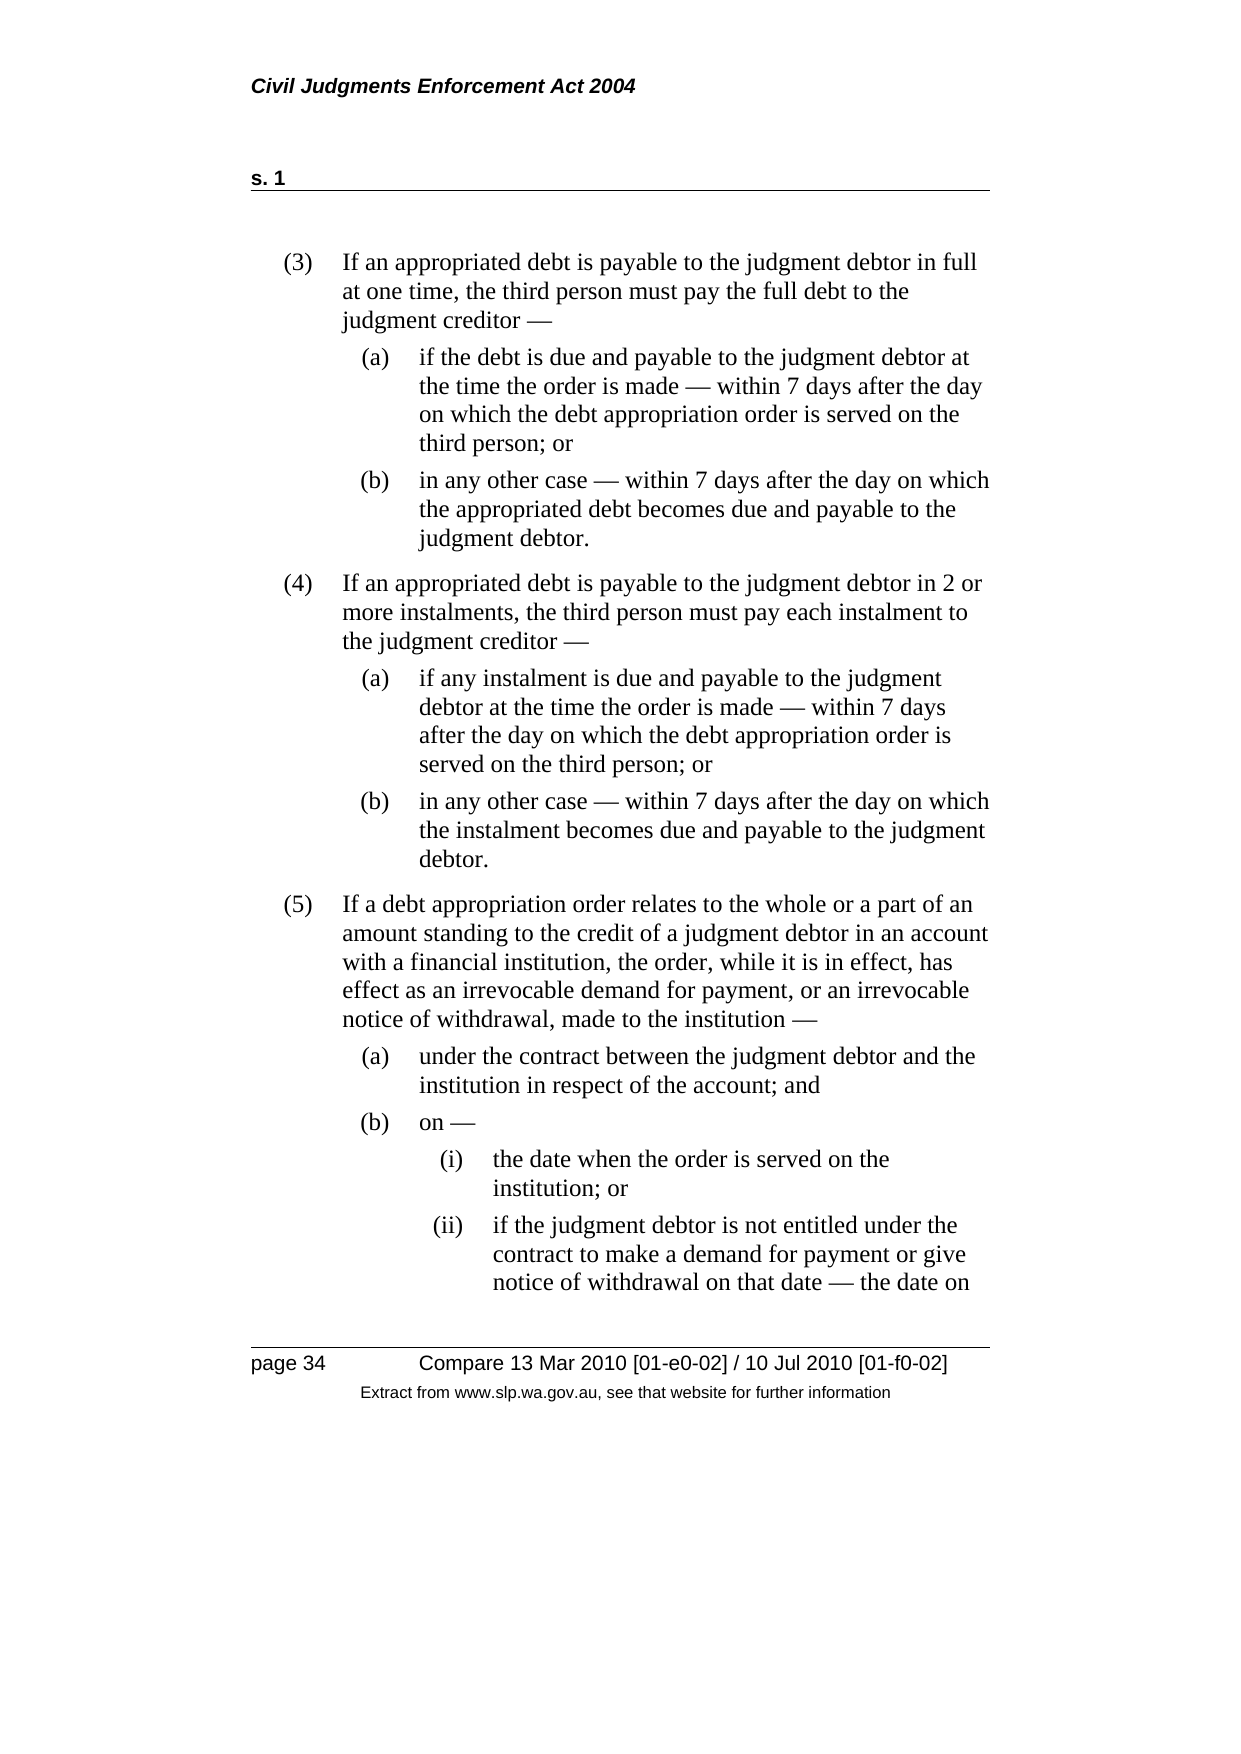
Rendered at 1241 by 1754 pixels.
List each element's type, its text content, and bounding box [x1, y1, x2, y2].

text (b) in any other case — within 7 days after the day on which the instalment becomes due and payable to the judgment debtor. [251, 786, 990, 872]
text (b) on — [251, 1107, 990, 1136]
text (i) the date when the order is served on the institution; or [251, 1144, 990, 1202]
text (a) if the debt is due and payable to the judgment debtor at the time the order is made — within 7 days after the day on which the debt appropriation order is served on the third person; or [251, 342, 990, 457]
text (5) If a debt appropriation order relates to the whole or a part of an amount standing to the credit of a judgment debtor in an account with a financial institution, the order, while it is in effect, has effect as an irrevocable demand for payment, or an irrevocable notice of withdrawal, made to the institution — [251, 889, 990, 1033]
text (b) in any other case — within 7 days after the day on which the appropriated debt becomes due and payable to the judgment debtor. [251, 465, 990, 552]
text (3) If an appropriated debt is payable to the judgment debtor in full at one time, the third person must pay the full debt to the judgment creditor — [251, 247, 990, 334]
text (4) If an appropriated debt is payable to the judgment debtor in 2 or more instalments, the third person must pay each instalment to the judgment creditor — [251, 568, 990, 654]
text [251, 1210, 990, 1296]
text (a) under the contract between the judgment debtor and the institution in respect of the account; and [251, 1041, 990, 1099]
text (a) if any instalment is due and payable to the judgment debtor at the time the order is made — within 7 days after the day on which the debt appropriation order is served on the third person; or [251, 663, 990, 778]
